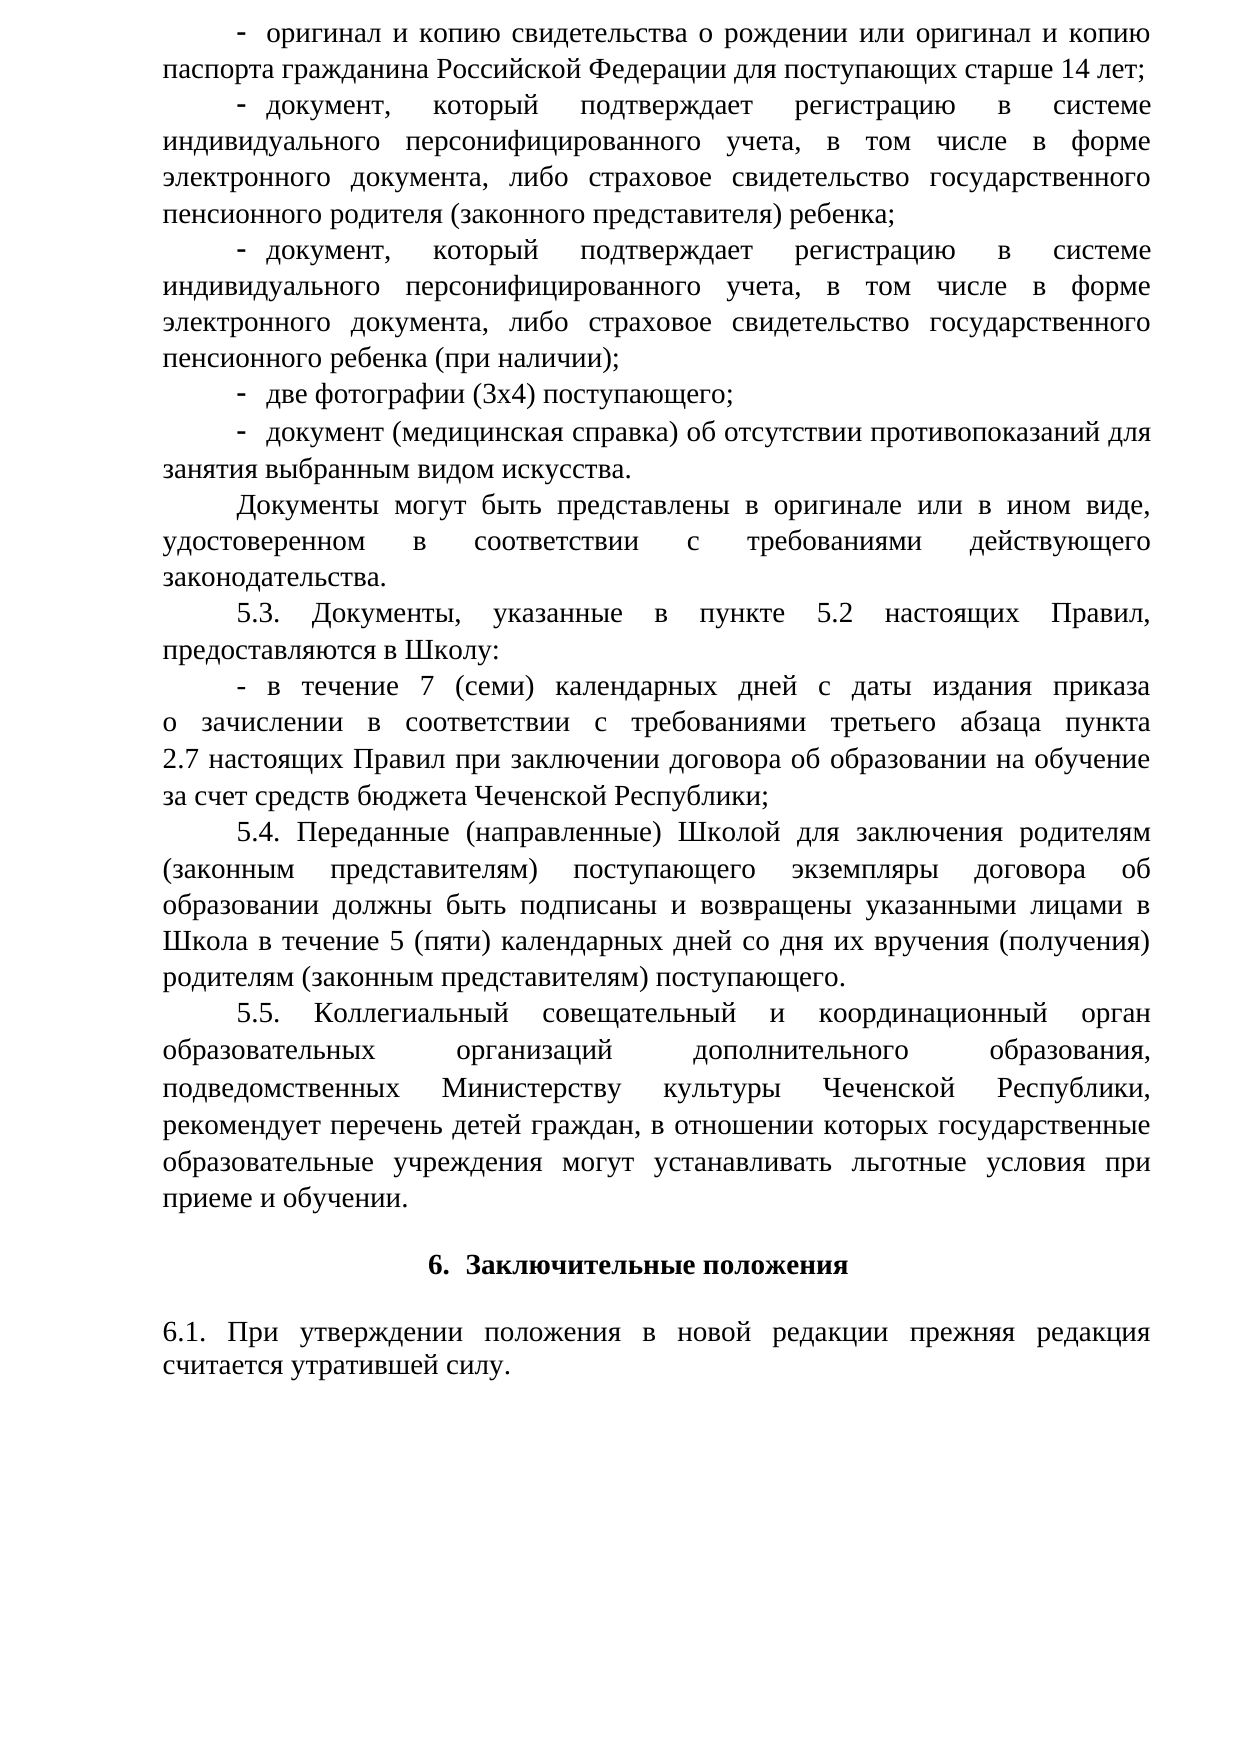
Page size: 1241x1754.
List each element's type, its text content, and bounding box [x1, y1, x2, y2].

list оригинал и копию свидетельства о рождении или оригинал и копию паспорта гражданина Российской Федерации для поступающих старше 14 лет; [162, 15, 1152, 84]
list 6.1. При утверждении положения в новой редакции прежняя редакция считается утратившей силу. [162, 1314, 1152, 1381]
text - в течение 7 (семи) календарных дней с даты издания приказа о зачислении в соответствии с требованиями третьего абзаца пункта 2.7 настоящих Правил при заключении договора об образовании на обучение за счет средств бюджета Чеченской Республики; [162, 668, 1152, 812]
text 5.3. Документы, указанные в пункте 5.2 настоящих Правил, предоставляются в Школу: [162, 596, 1152, 665]
text 5.4. Переданные (направленные) Школой для заключения родителям (законным представителям) поступающего экземпляры договора об образовании должны быть подписаны и возвращены указанными лицами в Школа в течение 5 (пяти) календарных дней со дня их вручения (получения) родителям (законным представителям) поступающего. [162, 814, 1152, 993]
list документ (медицинская справка) об отсутствии противопоказаний для занятия выбранным видом искусства. [162, 413, 1152, 484]
list документ, который подтверждает регистрацию в системе индивидуального персонифицированного учета, в том числе в форме электронного документа, либо страховое свидетельство государственного пенсионного ребенка (при наличии); [162, 232, 1152, 374]
text 5.5. Коллегиальный совещательный и координационный орган образовательных организаций дополнительного образования, подведомственных Министерству культуры Чеченской Республики, рекомендует перечень детей граждан, в отношении которых государственные образовательные учреждения могут устанавливать льготные условия при приеме и обучении. [162, 995, 1152, 1214]
list документ, который подтверждает регистрацию в системе индивидуального персонифицированного учета, в том числе в форме электронного документа, либо страховое свидетельство государственного пенсионного родителя (законного представителя) ребенка; [162, 87, 1152, 229]
text Документы могут быть представлены в оригинале или в ином виде, удостоверенном в соответствии с требованиями действующего законодательства. [162, 487, 1152, 593]
list две фотографии (3х4) поступающего; [162, 377, 1152, 410]
list Заключительные положения [361, 1247, 916, 1280]
